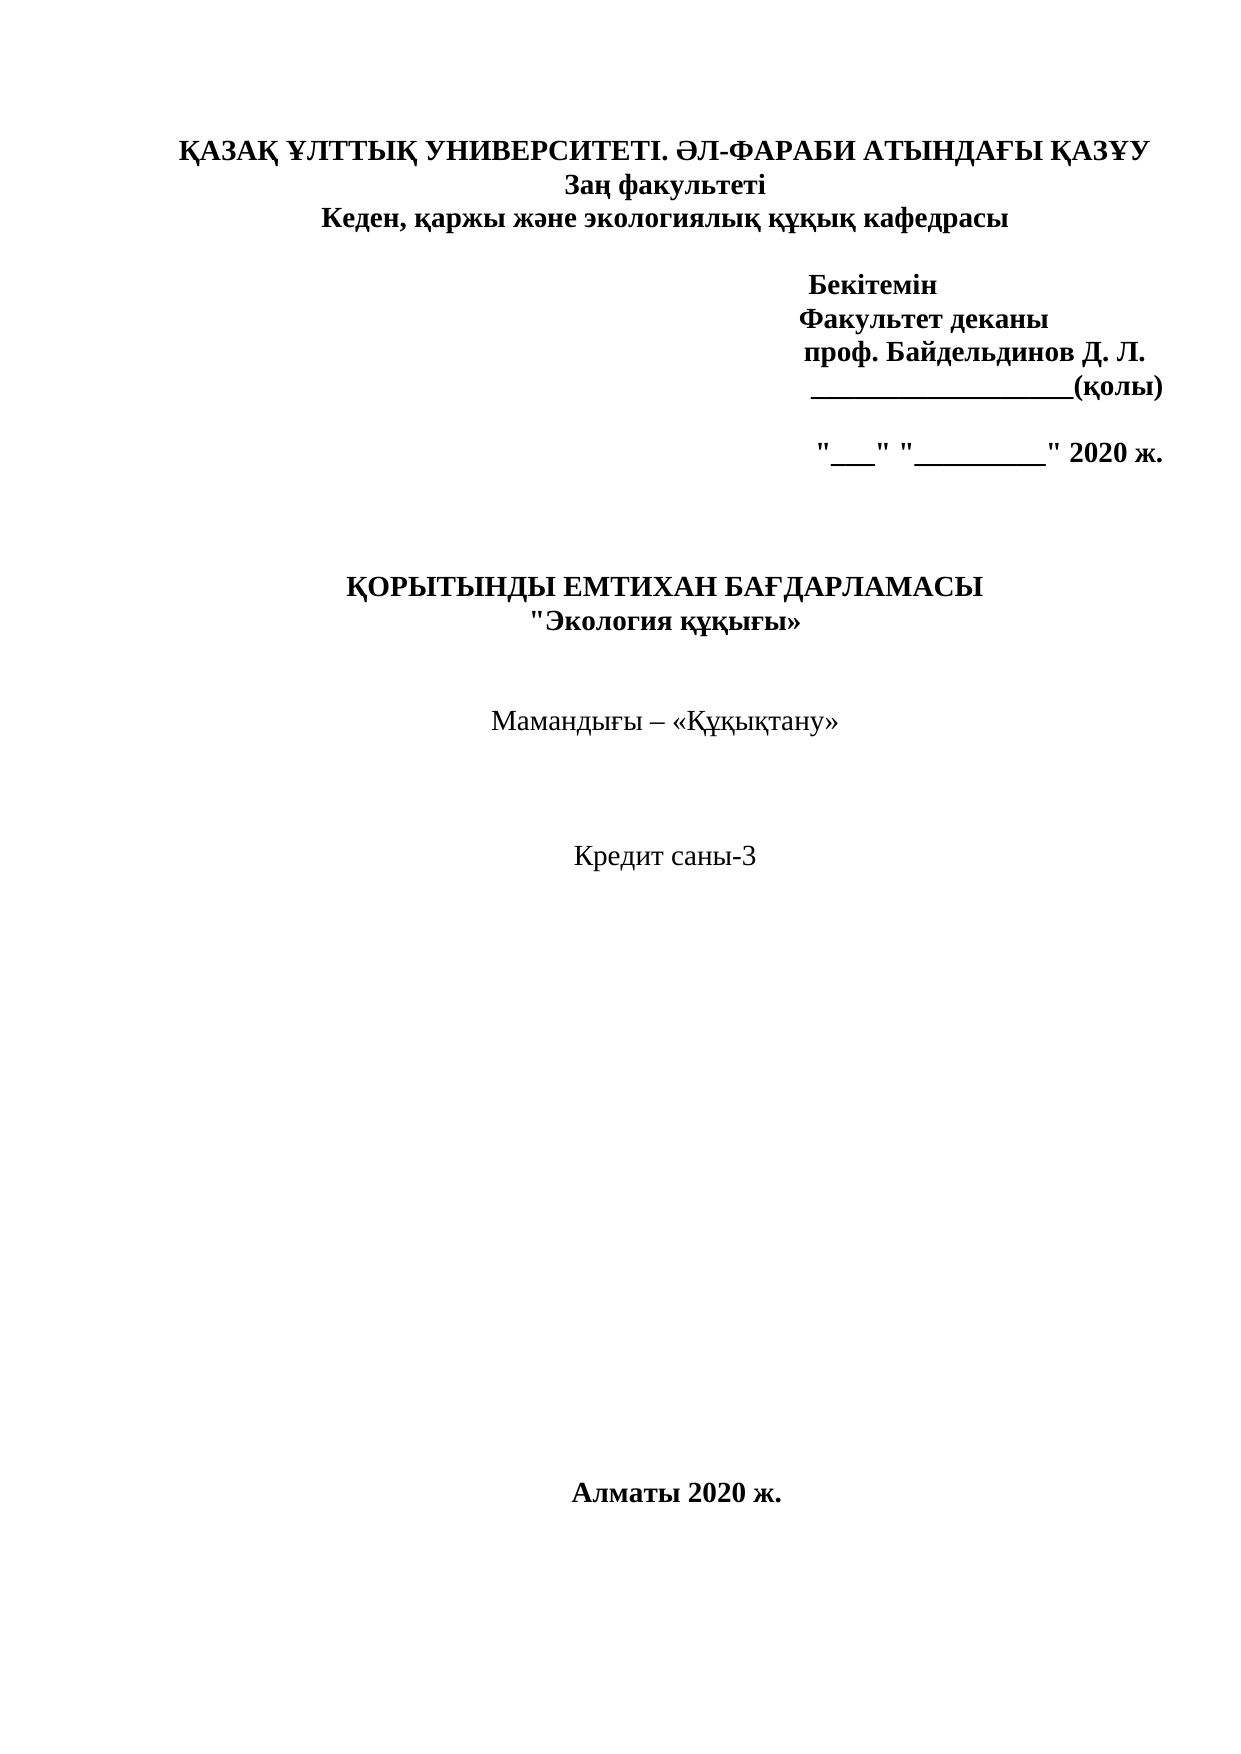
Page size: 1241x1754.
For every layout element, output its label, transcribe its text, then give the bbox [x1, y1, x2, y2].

text "___" "_________" 2020 ж. [167, 435, 1163, 469]
text проф. Байдельдинов Д. Л. [167, 334, 1163, 368]
text "Экология құқығы» [167, 603, 1163, 636]
text Мамандығы – «Құқықтану» [167, 703, 1163, 737]
text Факультет деканы [167, 301, 1163, 334]
subtitle Алматы 2020 ж. [190, 1475, 1163, 1509]
text Заң факультеті [167, 167, 1163, 200]
text ҚОРЫТЫНДЫ ЕМТИХАН БАҒДАРЛАМАСЫ [167, 569, 1163, 603]
text Кредит саны-3 [167, 838, 1163, 871]
text Кеден, қаржы және экологиялық құқық кафедрасы [167, 200, 1163, 234]
text ҚАЗАҚ ҰЛТТЫҚ УНИВЕРСИТЕТІ. ӘЛ-ФАРАБИ АТЫНДАҒЫ ҚАЗҰУ [167, 133, 1163, 167]
text __________________(қолы) [167, 368, 1163, 402]
text Бекітемін [167, 267, 1163, 301]
